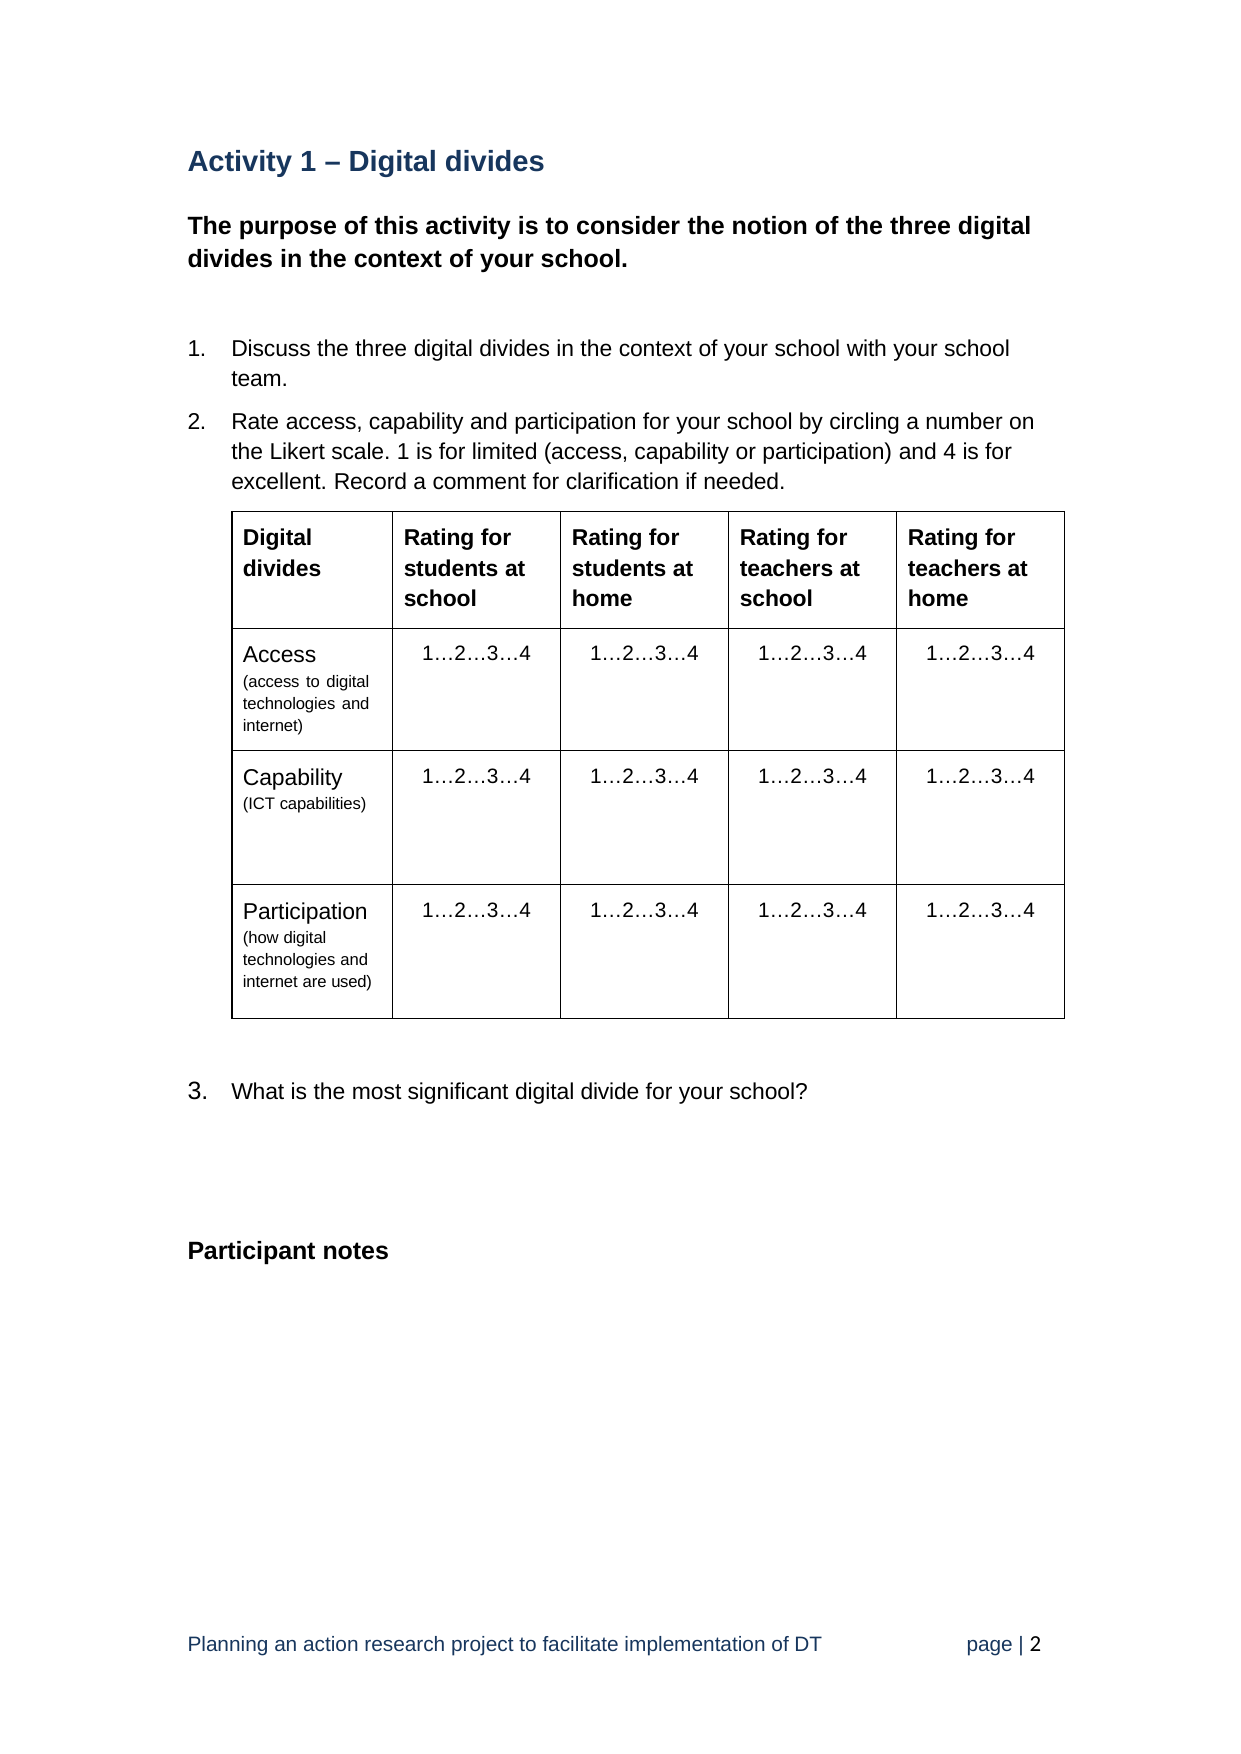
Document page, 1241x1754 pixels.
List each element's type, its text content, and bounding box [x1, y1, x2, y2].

text The purpose of this activity is to consider the notion of the three digital divides in the context of your school. [187, 211, 1048, 273]
list What is the most significant digital divide for your school? [187, 1076, 1076, 1105]
text Participant notes [187, 1236, 1076, 1265]
table_cell 1…2…3…4 [729, 885, 896, 1018]
list Rate access, capability and participation for your school by circling a number on the Likert scale. 1 is for limited (access, capability or participation) and 4 is for excellent. Record a comment for clarification if needed. [187, 408, 1040, 494]
table_cell 1…2…3…4 [729, 751, 896, 884]
table_cell 1…2…3…4 [897, 751, 1064, 884]
table_cell 1…2…3…4 [393, 885, 560, 1018]
table_header Digital divides [233, 512, 392, 628]
table_cell 1…2…3…4 [561, 751, 728, 884]
table_cell 1…2…3…4 [897, 885, 1064, 1018]
table_header Rating for students at school [393, 512, 560, 628]
table_header Rating for teachers at home [897, 512, 1064, 628]
table_cell Access (access to digital technologies and internet) [233, 629, 392, 750]
table_cell Capability (ICT capabilities) [233, 751, 392, 884]
table_cell Participation (how digital technologies and internet are used) [233, 885, 392, 1018]
table_cell 1…2…3…4 [393, 751, 560, 884]
table_cell 1…2…3…4 [393, 629, 560, 750]
text Activity 1 – Digital divides [187, 144, 1076, 177]
table_cell 1…2…3…4 [897, 629, 1064, 750]
list Discuss the three digital divides in the context of your school with your school team. [187, 335, 1015, 391]
table_cell 1…2…3…4 [729, 629, 896, 750]
table_cell 1…2…3…4 [561, 629, 728, 750]
table_header Rating for students at home [561, 512, 728, 628]
table_cell 1…2…3…4 [561, 885, 728, 1018]
table_header Rating for teachers at school [729, 512, 896, 628]
